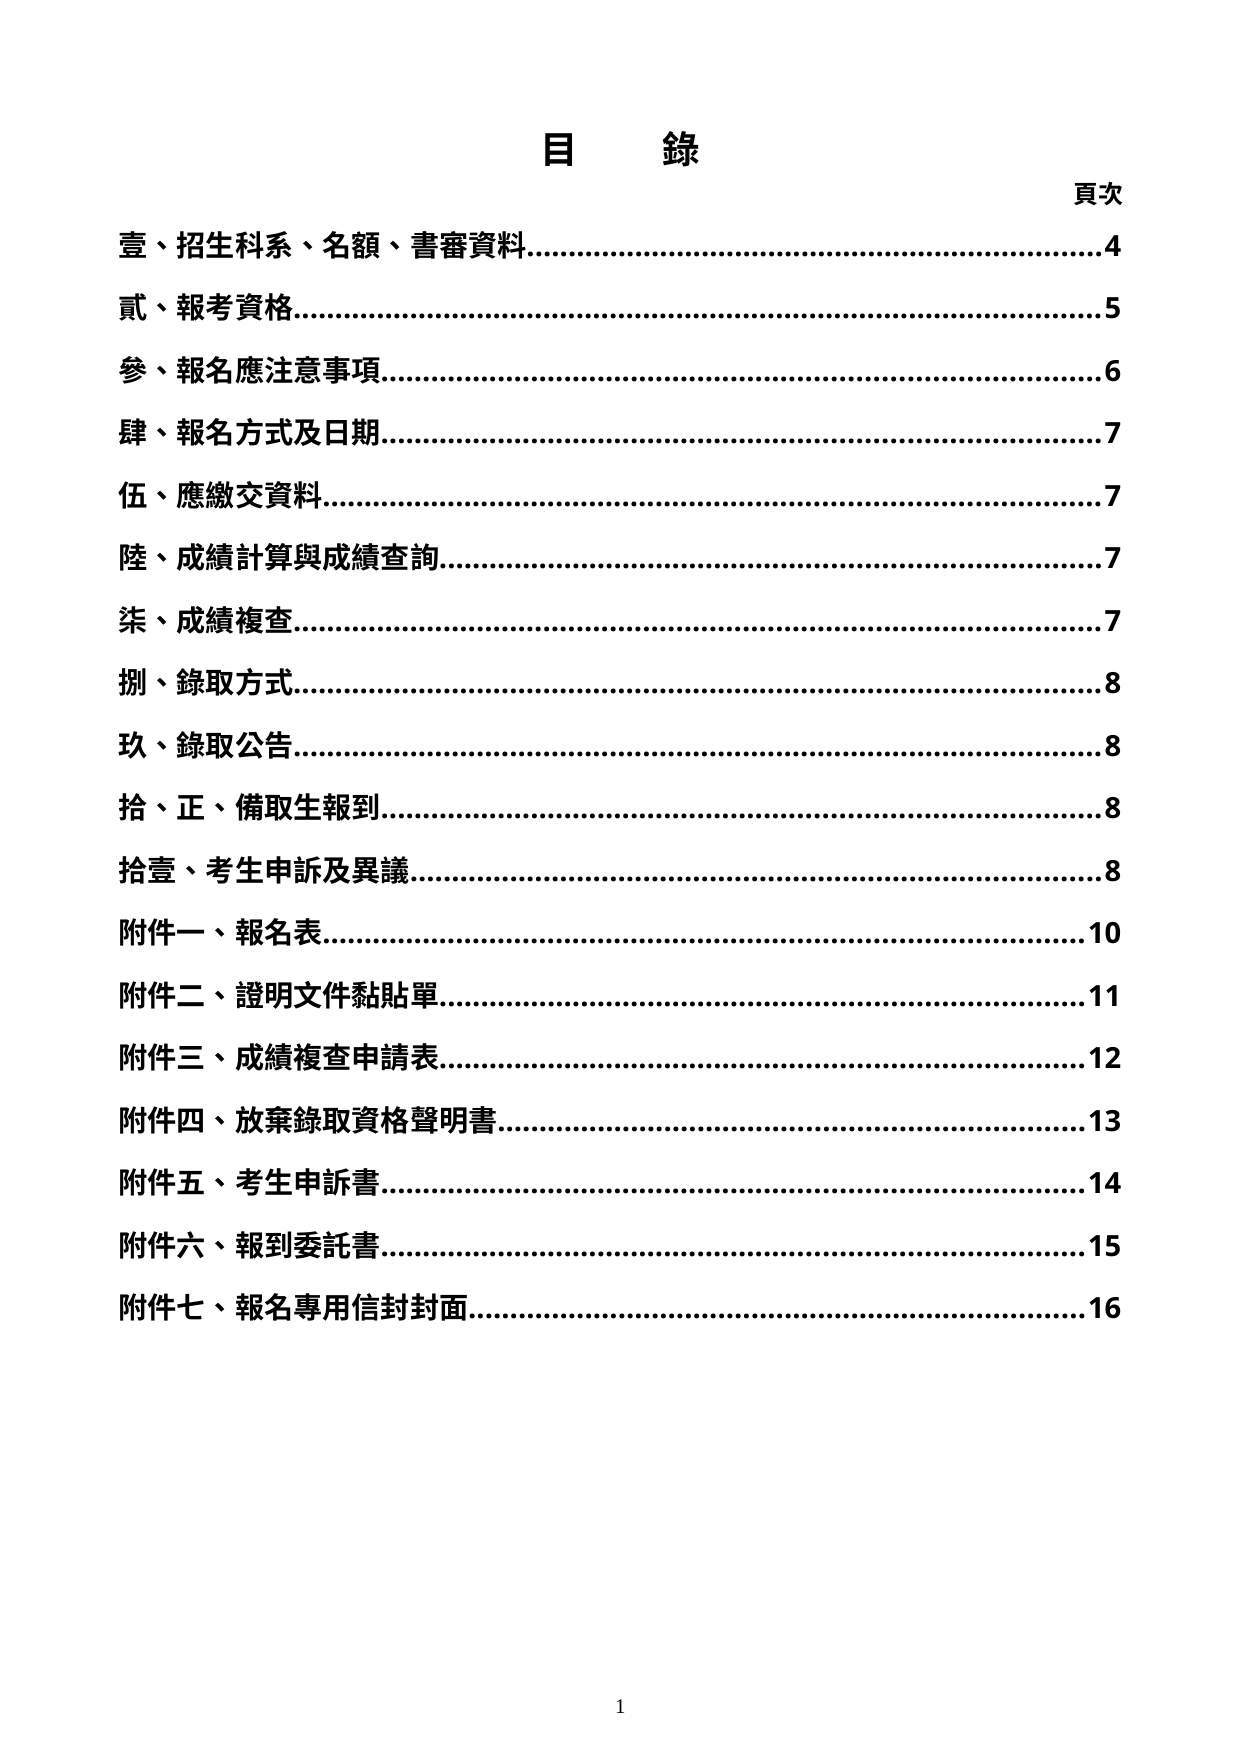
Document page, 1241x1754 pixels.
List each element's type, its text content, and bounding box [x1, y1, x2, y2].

text 拾、正、備取生報到 8 [118, 792, 1122, 825]
text 貳、報考資格 5 [118, 292, 1122, 325]
text 頁次 [203, 174, 1123, 211]
text 附件三、成績複查申請表 12 [118, 1042, 1122, 1075]
text 附件六、報到委託書 15 [118, 1229, 1122, 1263]
text 附件一、報名表 10 [118, 917, 1122, 950]
text 附件七、報名專用信封封面 16 [118, 1292, 1122, 1325]
text 附件五、考生申訴書 14 [118, 1167, 1122, 1200]
text 肆、報名方式及日期 7 [118, 417, 1122, 450]
text 捌、錄取方式 8 [118, 667, 1122, 700]
text 伍、應繳交資料 7 [118, 479, 1122, 513]
text 玖、錄取公告 8 [118, 729, 1122, 763]
text 拾壹、考生申訴及異議 8 [118, 854, 1122, 888]
text 附件二、證明文件黏貼單 11 [118, 979, 1122, 1013]
text 附件四、放棄錄取資格聲明書 13 [118, 1104, 1122, 1138]
text 陸、成績計算與成績查詢 7 [118, 542, 1122, 575]
text 壹、招生科系、名額、書審資料 4 [118, 229, 1122, 263]
text 參、報名應注意事項 6 [118, 354, 1122, 388]
text 柒、成績複查 7 [118, 604, 1122, 638]
text 目 錄 [118, 120, 1122, 174]
